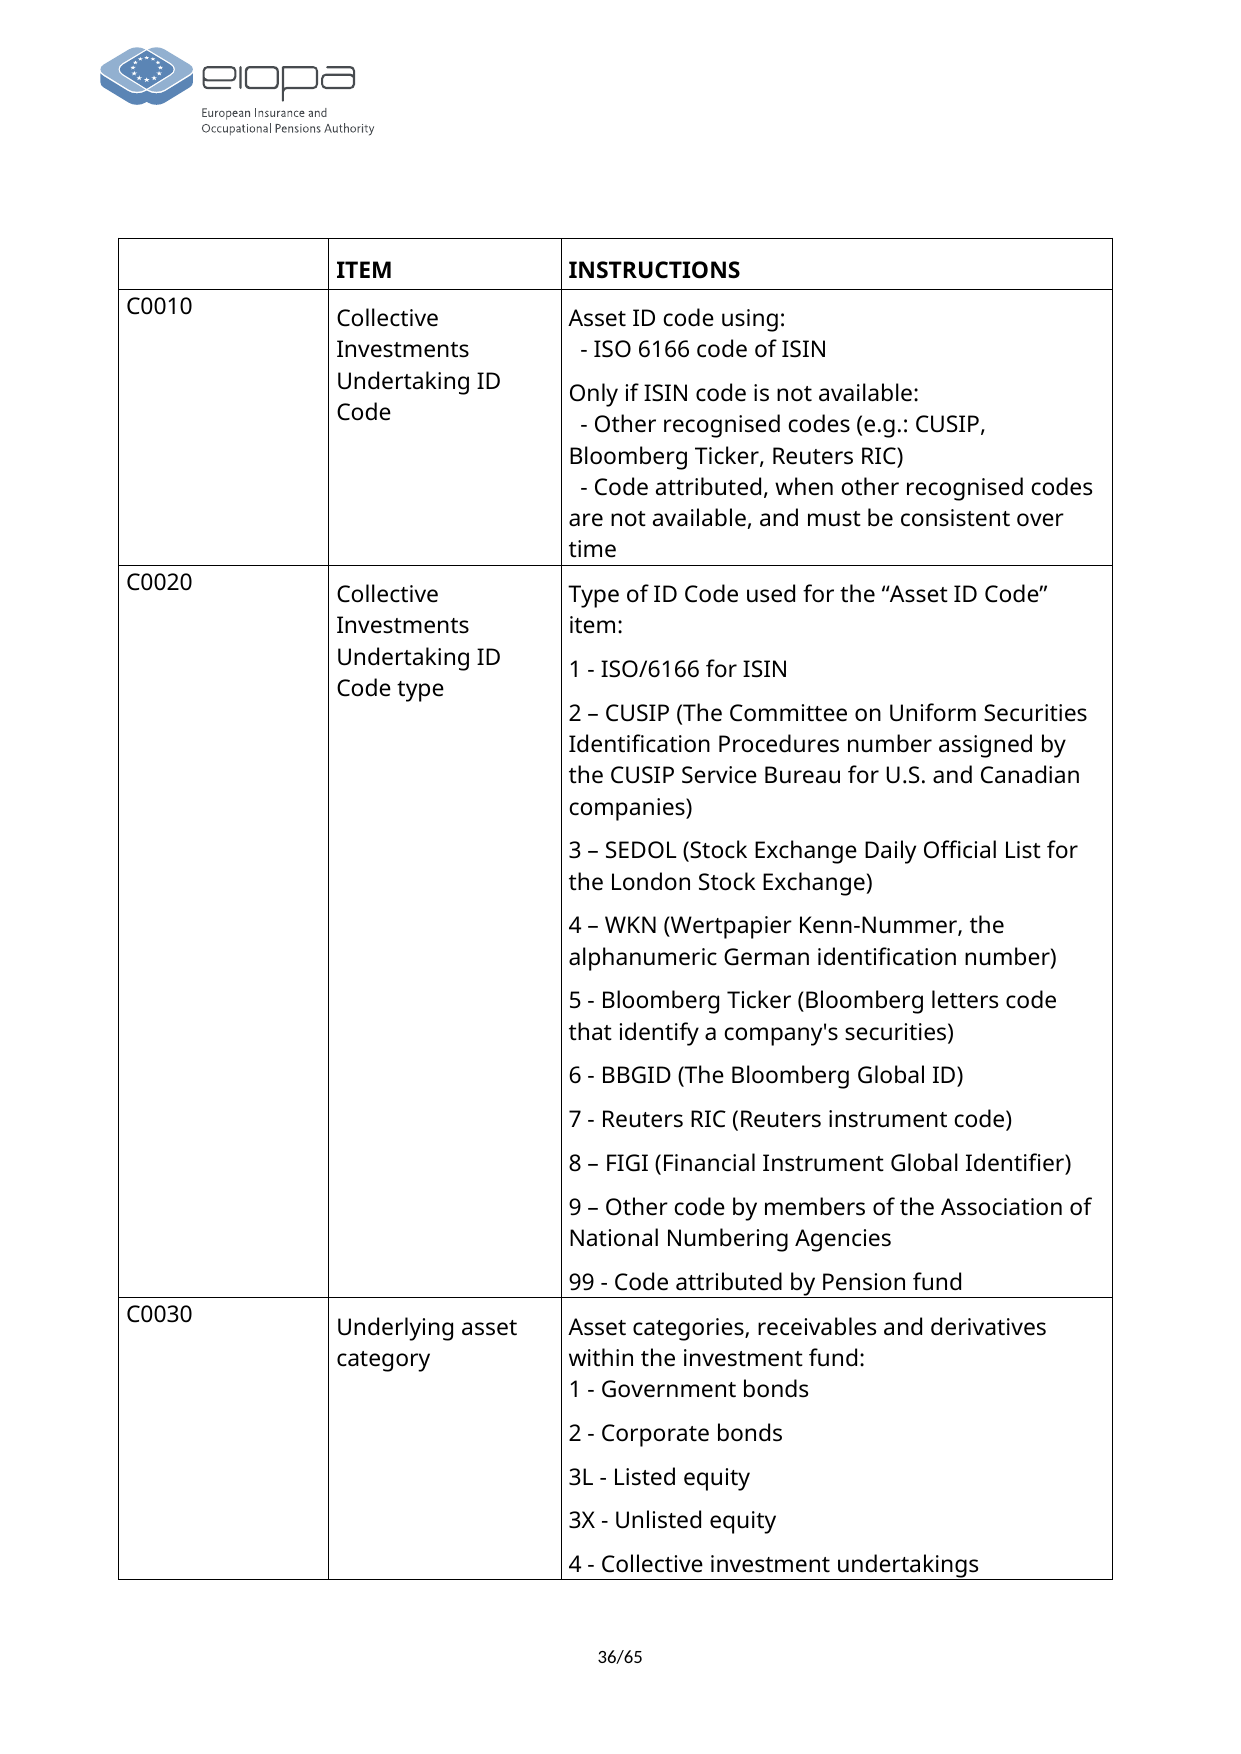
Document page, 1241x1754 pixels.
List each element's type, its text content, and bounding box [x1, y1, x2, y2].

table_cell Asset ID code using: - ISO 6166 code of ISIN Only if ISIN code is not available: - Other recognised codes (e.g.: CUSIP, Bloomberg Ticker, Reuters RIC) - Code attributed, when other recognised codes are not available, and must be consistent over time [562, 290, 1112, 564]
table_cell C0020 [119, 566, 328, 1297]
table_header [119, 239, 328, 288]
table_cell C0030 [119, 1298, 328, 1579]
table_cell Type of ID Code used for the “Asset ID Code” item: 1 - ISO/6166 for ISIN 2 – CUSIP (The Committee on Uniform Securities Identification Procedures number assigned by the CUSIP Service Bureau for U.S. and Canadian companies) 3 – SEDOL (Stock Exchange Daily Official List for the London Stock Exchange) 4 – WKN (Wertpapier Kenn-Nummer, the alphanumeric German identification number) 5 - Bloomberg Ticker (Bloomberg letters code that identify a company's securities) 6 - BBGID (The Bloomberg Global ID) 7 - Reuters RIC (Reuters instrument code) 8 – FIGI (Financial Instrument Global Identifier) 9 – Other code by members of the Association of National Numbering Agencies 99 - Code attributed by Pension fund [562, 566, 1112, 1297]
table_header ITEM [329, 239, 561, 288]
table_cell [329, 1298, 561, 1579]
table_cell C0010 [119, 290, 328, 564]
table_header INSTRUCTIONS [562, 239, 1112, 288]
table_cell Collective Investments Undertaking ID Code type [329, 566, 561, 1297]
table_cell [562, 1298, 1112, 1579]
table_cell Collective Investments Undertaking ID Code [329, 290, 561, 564]
